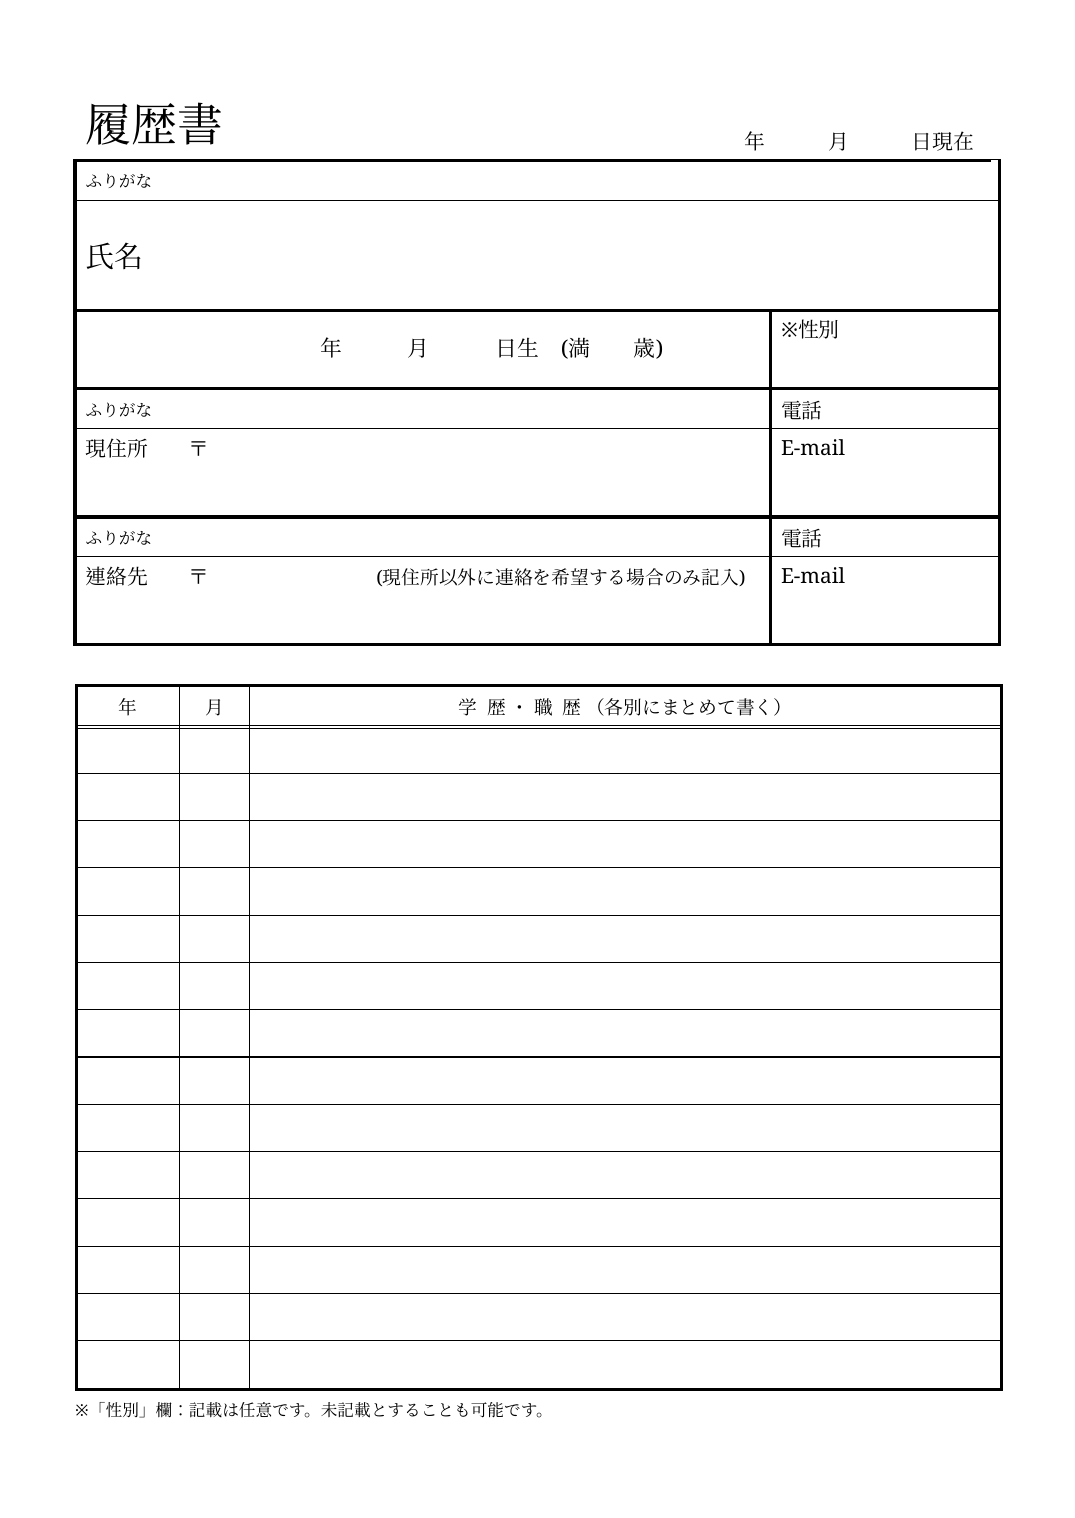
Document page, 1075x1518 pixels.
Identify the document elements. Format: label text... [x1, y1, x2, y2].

table_cell [180, 729, 249, 773]
table_cell E-mail [772, 429, 998, 515]
table_cell [180, 1341, 249, 1387]
table_cell [78, 868, 179, 914]
table_cell [180, 774, 249, 820]
table_cell [250, 916, 1000, 962]
table_cell [180, 1247, 249, 1293]
table_cell [250, 729, 1000, 773]
table_header 月 [180, 687, 249, 725]
table_cell ふりがな [77, 519, 178, 556]
table_cell [78, 729, 179, 773]
table_cell [78, 821, 179, 867]
table_cell [178, 519, 769, 556]
table_cell 〒 (現住所以外に連絡を希望する場合のみ記入) [178, 557, 769, 643]
table_cell [250, 1341, 1000, 1387]
table_cell [78, 916, 179, 962]
table_cell 〒 [178, 429, 769, 515]
table_cell [180, 1152, 249, 1198]
table_cell [180, 1058, 249, 1104]
table_cell [250, 1152, 1000, 1198]
table_cell [250, 1010, 1000, 1056]
table_cell [180, 1105, 249, 1151]
table_header 履歴書 [75, 84, 370, 159]
table_cell [78, 1341, 179, 1387]
table_cell [78, 963, 179, 1009]
table_cell [178, 201, 998, 309]
table_cell [250, 821, 1000, 867]
table_cell [78, 1247, 179, 1293]
table_cell [178, 390, 769, 428]
table_cell 電話 [772, 390, 998, 428]
table_cell ※性別 [772, 312, 998, 387]
table_cell [250, 774, 1000, 820]
table_cell [180, 963, 249, 1009]
table_cell [180, 868, 249, 914]
text ※「性別」欄：記載は任意です。未記載とすることも可能です。 [75, 1391, 1000, 1428]
table_cell [78, 1105, 179, 1151]
table_cell [180, 1199, 249, 1246]
table_cell 現住所 [77, 429, 178, 515]
table_cell [78, 1010, 179, 1056]
table_header 年 月 日現在 [370, 84, 991, 159]
table_cell 電話 [772, 519, 998, 556]
table_cell ふりがな [77, 162, 178, 199]
table_cell [178, 160, 998, 199]
table_cell [78, 1199, 179, 1246]
table_cell [250, 868, 1000, 914]
table_cell [78, 1058, 179, 1104]
table_cell [180, 1294, 249, 1340]
table_cell [78, 774, 179, 820]
table_cell [180, 821, 249, 867]
table_cell [250, 1058, 1000, 1104]
table_cell [250, 1247, 1000, 1293]
table_cell E-mail [772, 557, 998, 643]
table_cell [250, 1199, 1000, 1246]
table_cell [250, 963, 1000, 1009]
table_cell 年 月 日生 (満 歳) [178, 312, 769, 387]
table_cell [180, 916, 249, 962]
table_header 学 歴 ・ 職 歴 （各別にまとめて書く） [250, 687, 1000, 725]
table_cell 氏名 [77, 201, 178, 309]
table_cell [180, 1010, 249, 1056]
table_cell [250, 1105, 1000, 1151]
table_header 年 [78, 687, 179, 725]
table_cell 連絡先 [77, 557, 178, 643]
table_cell ふりがな [77, 390, 178, 428]
table_cell [77, 312, 178, 387]
table_cell [250, 1294, 1000, 1340]
table_cell [78, 1152, 179, 1198]
table_cell [78, 1294, 179, 1340]
